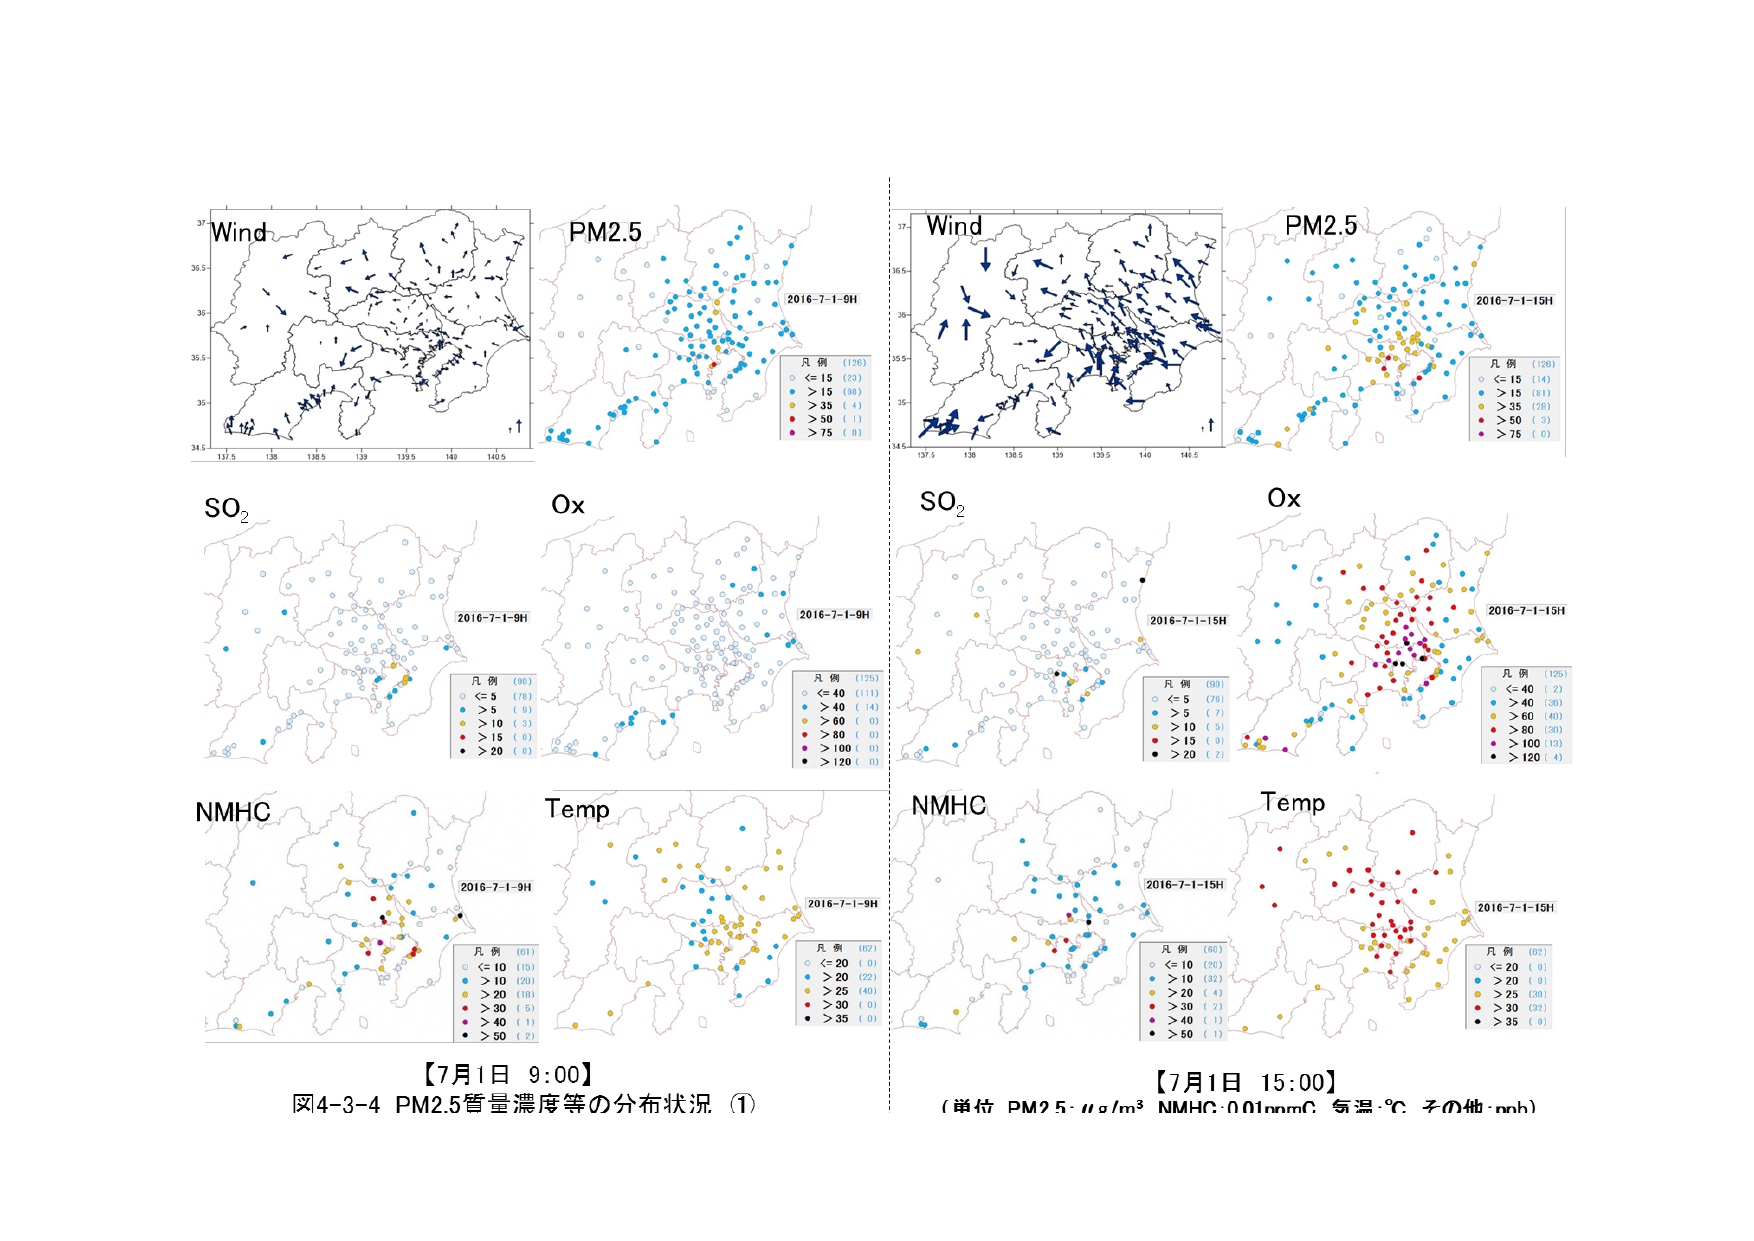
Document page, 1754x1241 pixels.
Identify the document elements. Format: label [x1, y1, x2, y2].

picture [177, 177, 1578, 1113]
